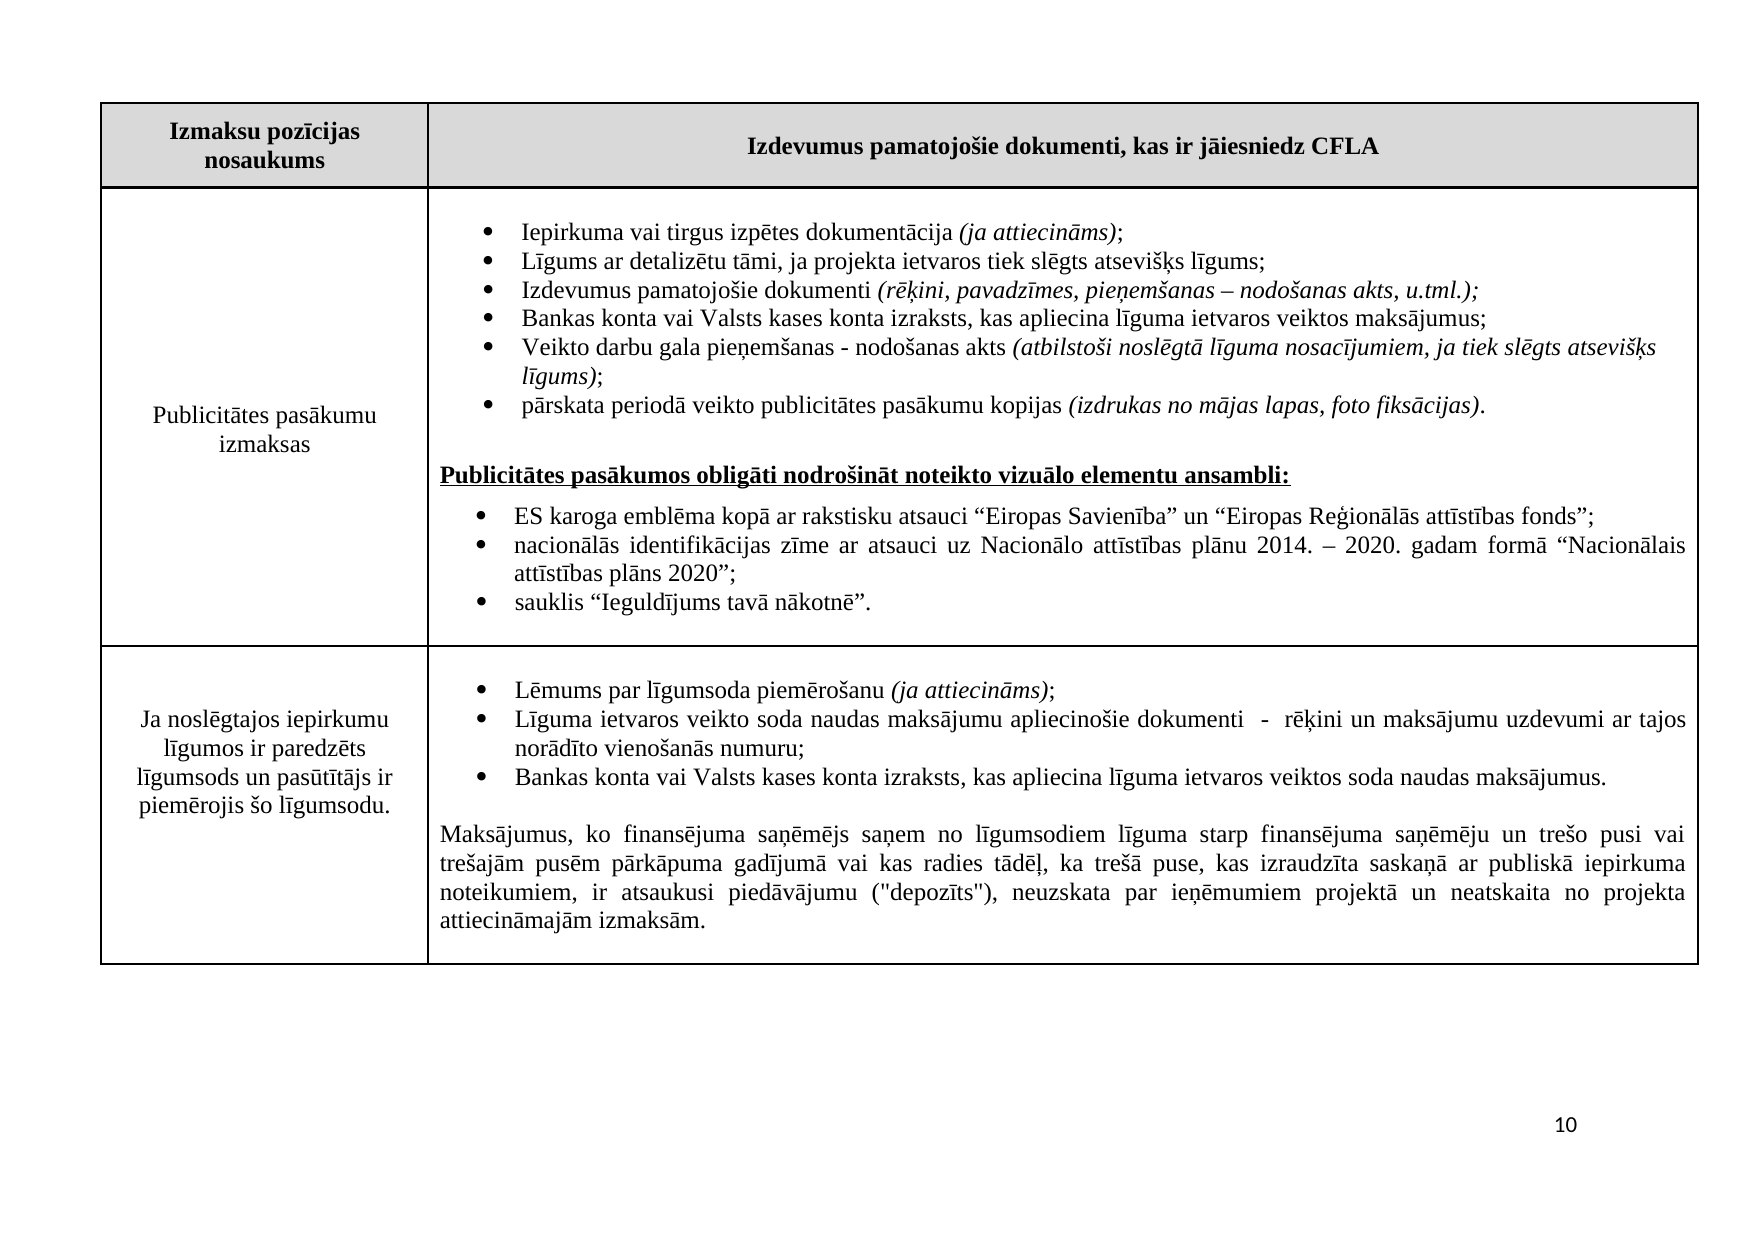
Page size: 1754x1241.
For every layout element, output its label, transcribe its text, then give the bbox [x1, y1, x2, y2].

table_cell Publicitātes pasākumu izmaksas [102, 189, 427, 645]
table_header Izmaksu pozīcijas nosaukums [102, 104, 427, 186]
table_cell Ja noslēgtajos iepirkumu līgumos ir paredzēts līgumsods un pasūtītājs ir piemērojis šo līgumsodu. [102, 647, 427, 963]
table_cell Iepirkuma vai tirgus izpētes dokumentācija (ja attiecināms); Līgums ar detalizētu tāmi, ja projekta ietvaros tiek slēgts atsevišķs līgums; Izdevumus pamatojošie dokumenti (rēķini, pavadzīmes, pieņemšanas – nodošanas akts, u.tml.); Bankas konta vai Valsts kases konta izraksts, kas apliecina līguma ietvaros veiktos maksājumus; Veikto darbu gala pieņemšanas - nodošanas akts (atbilstoši noslēgtā līguma nosacījumiem, ja tiek slēgts atsevišķs līgums); pārskata periodā veikto publicitātes pasākumu kopijas (izdrukas no mājas lapas, foto fiksācijas). Publicitātes pasākumos obligāti nodrošināt noteikto vizuālo elementu ansambli: ES karoga emblēma kopā ar rakstisku atsauci “Eiropas Savienība” un “Eiropas Reģionālās attīstības fonds”; nacionālās identifikācijas zīme ar atsauci uz Nacionālo attīstības plānu 2014. – 2020. gadam formā “Nacionālais attīstības plāns 2020”; sauklis “Ieguldījums tavā nākotnē”. [429, 189, 1697, 645]
table_cell Lēmums par līgumsoda piemērošanu (ja attiecināms); Līguma ietvaros veikto soda naudas maksājumu apliecinošie dokumenti - rēķini un maksājumu uzdevumi ar tajos norādīto vienošanās numuru; Bankas konta vai Valsts kases konta izraksts, kas apliecina līguma ietvaros veiktos soda naudas maksājumus. Maksājumus, ko finansējuma saņēmējs saņem no līgumsodiem līguma starp finansējuma saņēmēju un trešo pusi vai trešajām pusēm pārkāpuma gadījumā vai kas radies tādēļ, ka trešā puse, kas izraudzīta saskaņā ar publiskā iepirkuma noteikumiem, ir atsaukusi piedāvājumu ("depozīts"), neuzskata par ieņēmumiem projektā un neatskaita no projekta attiecināmajām izmaksām. [429, 647, 1697, 963]
table_header Izdevumus pamatojošie dokumenti, kas ir jāiesniedz CFLA [429, 104, 1697, 186]
